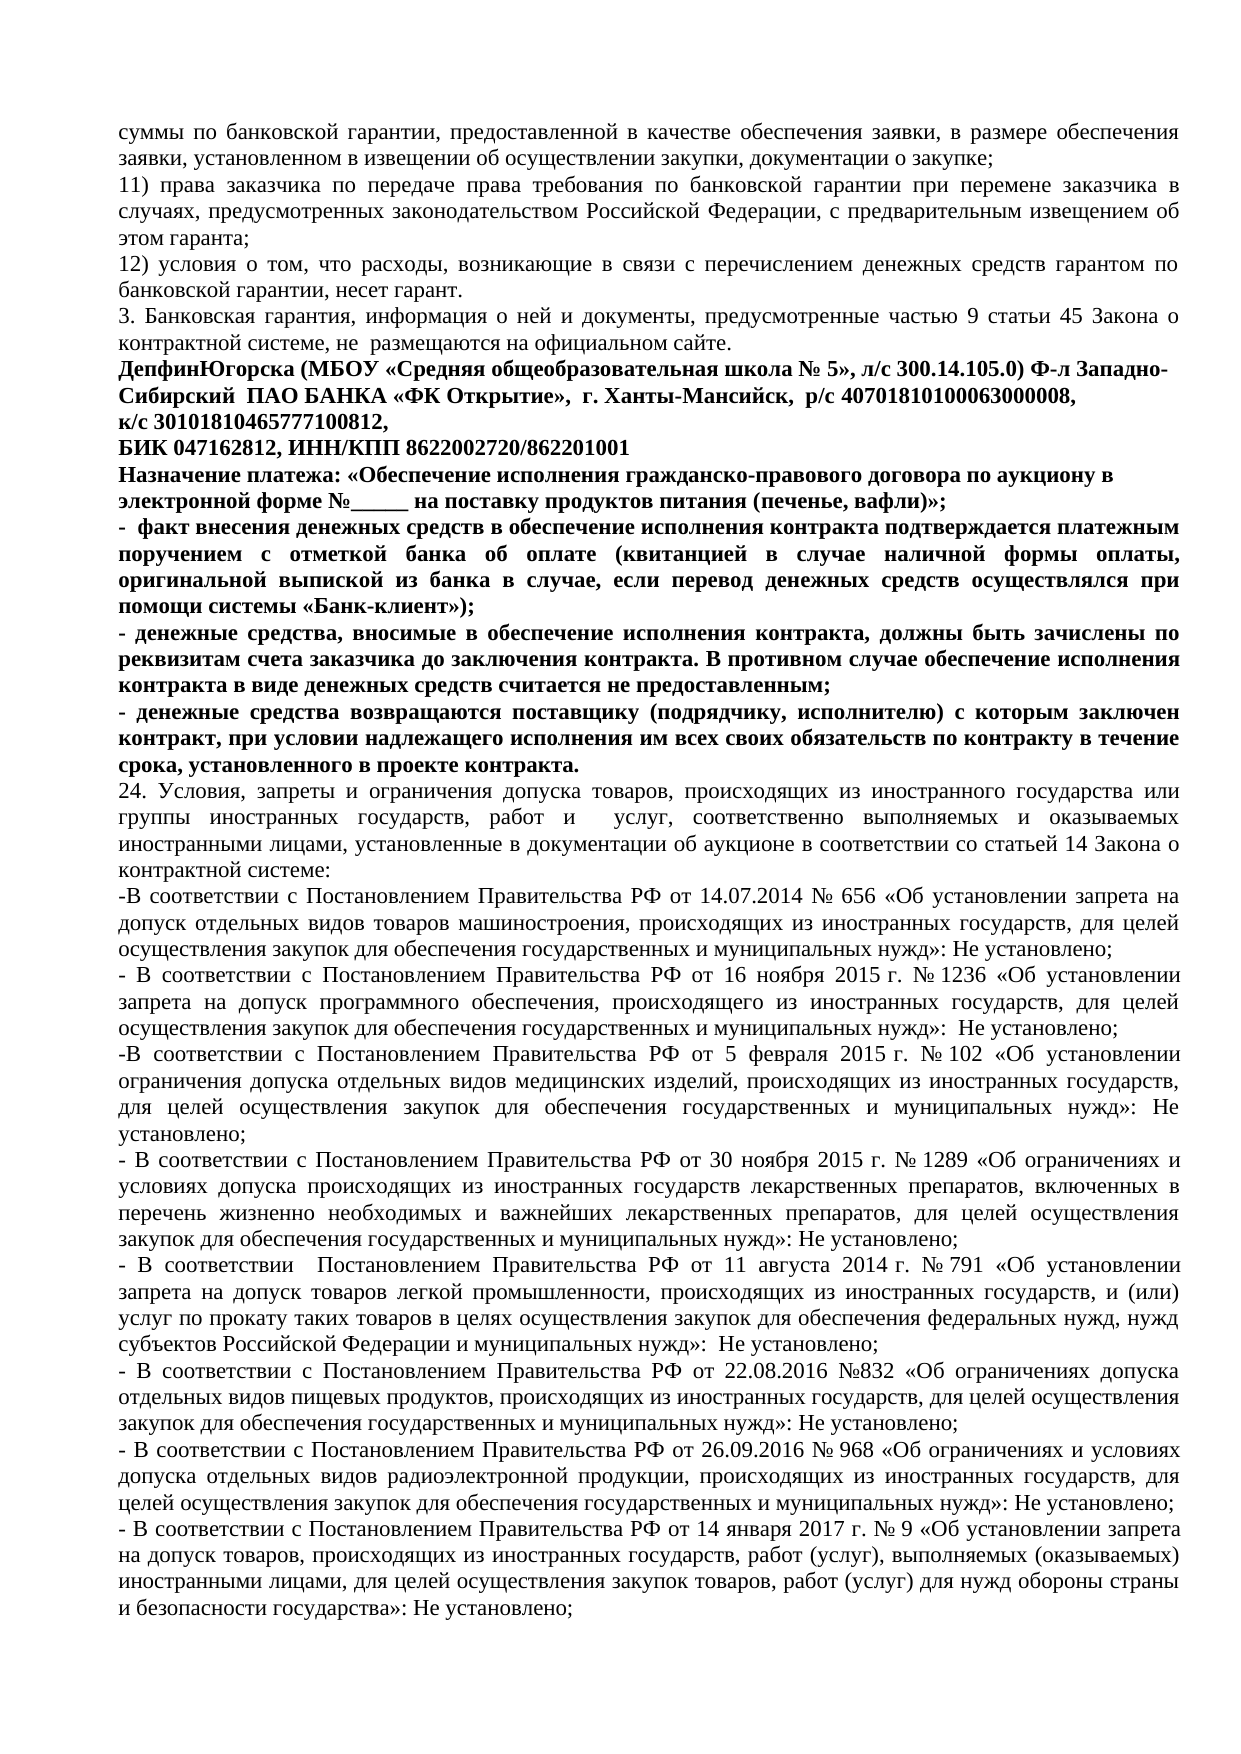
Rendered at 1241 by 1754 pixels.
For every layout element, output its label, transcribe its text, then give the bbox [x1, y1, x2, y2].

text 24. Условия, запреты и ограничения допуска товаров, происходящих из иностранного государства или группы иностранных государств, работ и услуг, соответственно выполняемых и оказываемых иностранными лицами, установленные в документации об аукционе в соответствии со статьей 14 Закона о контрактной системе: [118, 777, 1181, 882]
text - В соответствии Постановлением Правительства РФ от 11 августа 2014 г. № 791 «Об установлении запрета на допуск товаров легкой промышленности, происходящих из иностранных государств, и (или) услуг по прокату таких товаров в целях осуществления закупок для обеспечения федеральных нужд, нужд субъектов Российской Федерации и муниципальных нужд»: Не установлено; [118, 1251, 1181, 1357]
text -В соответствии с Постановлением Правительства РФ от 5 февраля 2015 г. № 102 «Об установлении ограничения допуска отдельных видов медицинских изделий, происходящих из иностранных государств, для целей осуществления закупок для обеспечения государственных и муниципальных нужд»: Не установлено; [118, 1041, 1181, 1146]
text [118, 118, 1181, 171]
text - денежные средства возвращаются поставщику (подрядчику, исполнителю) с которым заключен контракт, при условии надлежащего исполнения им всех своих обязательств по контракту в течение срока, установленного в проекте контракта. [118, 698, 1181, 777]
text - денежные средства, вносимые в обеспечение исполнения контракта, должны быть зачислены по реквизитам счета заказчика до заключения контракта. В противном случае обеспечение исполнения контракта в виде денежных средств считается не предоставленным; [118, 619, 1181, 698]
text - В соответствии с Постановлением Правительства РФ от 14 января 2017 г. № 9 «Об установлении запрета на допуск товаров, происходящих из иностранных государств, работ (услуг), выполняемых (оказываемых) иностранными лицами, для целей осуществления закупок товаров, работ (услуг) для нужд обороны страны и безопасности государства»: Не установлено; [118, 1515, 1181, 1620]
text Назначение платежа: «Обеспечение исполнения гражданско-правового договора по аукциону в электронной форме №_____ на поставку продуктов питания (печенье, вафли)»; [118, 461, 1181, 513]
text БИК 047162812, ИНН/КПП 8622002720/862201001 [118, 434, 1181, 461]
text ДепфинЮгорска (МБОУ «Средняя общеобразовательная школа № 5», л/с 300.14.105.0) Ф-л Западно-Сибирский ПАО БАНКА «ФК Открытие», г. Ханты-Мансийск, р/с 40701810100063000008, [118, 355, 1181, 408]
text - В соответствии с Постановлением Правительства РФ от 30 ноября 2015 г. № 1289 «Об ограничениях и условиях допуска происходящих из иностранных государств лекарственных препаратов, включенных в перечень жизненно необходимых и важнейших лекарственных препаратов, для целей осуществления закупок для обеспечения государственных и муниципальных нужд»: Не установлено; [118, 1146, 1181, 1251]
text - В соответствии с Постановлением Правительства РФ от 16 ноября 2015 г. № 1236 «Об установлении запрета на допуск программного обеспечения, происходящего из иностранных государств, для целей осуществления закупок для обеспечения государственных и муниципальных нужд»: Не установлено; [118, 961, 1181, 1041]
text 3. Банковская гарантия, информация о ней и документы, предусмотренные частью 9 статьи 45 Закона о контрактной системе, не размещаются на официальном сайте. [118, 303, 1181, 355]
text - В соответствии с Постановлением Правительства РФ от 26.09.2016 № 968 «Об ограничениях и условиях допуска отдельных видов радиоэлектронной продукции, происходящих из иностранных государств, для целей осуществления закупок для обеспечения государственных и муниципальных нужд»: Не установлено; [118, 1436, 1181, 1515]
text к/с 30101810465777100812, [118, 408, 1181, 434]
text 11) права заказчика по передаче права требования по банковской гарантии при перемене заказчика в случаях, предусмотренных законодательством Российской Федерации, с предварительным извещением об этом гаранта; [118, 171, 1181, 250]
text - факт внесения денежных средств в обеспечение исполнения контракта подтверждается платежным поручением с отметкой банка об оплате (квитанцией в случае наличной формы оплаты, оригинальной выпиской из банка в случае, если перевод денежных средств осуществлялся при помощи системы «Банк-клиент»); [118, 513, 1181, 619]
text -В соответствии с Постановлением Правительства РФ от 14.07.2014 № 656 «Об установлении запрета на допуск отдельных видов товаров машиностроения, происходящих из иностранных государств, для целей осуществления закупок для обеспечения государственных и муниципальных нужд»: Не установлено; [118, 882, 1181, 961]
text 12) условия о том, что расходы, возникающие в связи с перечислением денежных средств гарантом по банковской гарантии, несет гарант. [118, 250, 1181, 303]
text - В соответствии с Постановлением Правительства РФ от 22.08.2016 №832 «Об ограничениях допуска отдельных видов пищевых продуктов, происходящих из иностранных государств, для целей осуществления закупок для обеспечения государственных и муниципальных нужд»: Не установлено; [118, 1357, 1181, 1436]
